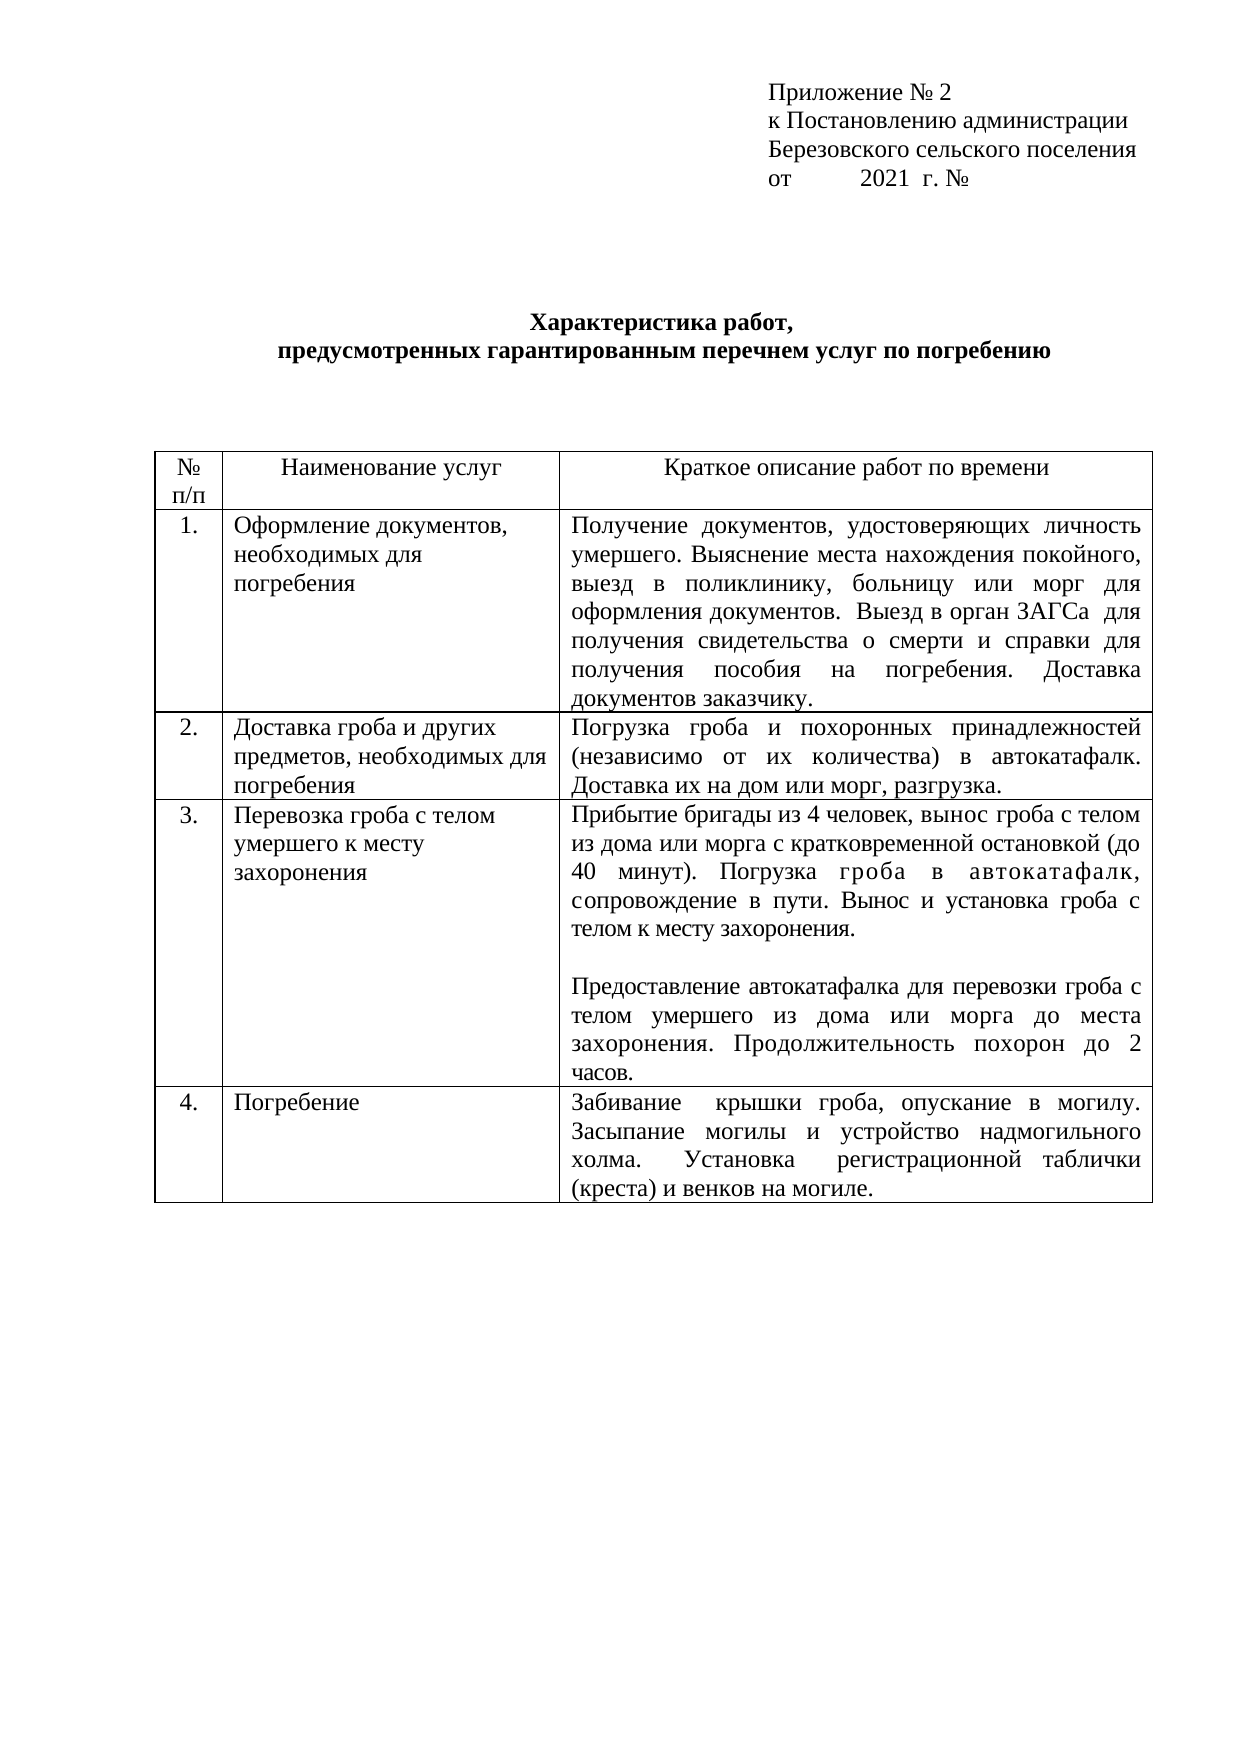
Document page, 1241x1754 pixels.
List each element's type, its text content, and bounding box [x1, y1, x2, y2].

table_cell Получение документов, удостоверяющих личность умершего. Выяснение места нахождения покойного, выезд в поликлинику, больницу или морг для оформления документов. Выезд в орган ЗАГСа для получения свидетельства о смерти и справки для получения пособия на погребения. Доставка документов заказчику. [560, 510, 1152, 711]
table_cell Погребение [223, 1087, 559, 1202]
text Березовского сельского поселения [768, 134, 1152, 163]
table_cell 3. [156, 800, 222, 1086]
table_cell Прибытие бригады из 4 человек, вынос гроба с телом из дома или морга с кратковременной остановкой (до 40 минут). Погрузка гроба в автокатафалк, сопровождение в пути. Вынос и установка гроба с телом к месту захоронения. Предоставление автокатафалка для перевозки гроба с телом умершего из дома или морга до места захоронения. Продолжительность похорон до 2 часов. [560, 800, 1152, 1086]
table_header № п/п [156, 452, 222, 509]
table_cell 1. [156, 510, 222, 711]
table_cell Забивание крышки гроба, опускание в могилу. Засыпание могилы и устройство надмогильного холма. Установка регистрационной таблички (креста) и венков на могиле. [560, 1087, 1152, 1202]
table_cell 2. [156, 713, 222, 799]
table_cell Погрузка гроба и похоронных принадлежностей (независимо от их количества) в автокатафалк. Доставка их на дом или морг, разгрузка. [560, 713, 1152, 799]
table_cell 4. [156, 1087, 222, 1202]
text к Постановлению администрации [768, 106, 1152, 134]
table_header Наименование услуг [223, 452, 559, 509]
table_header Краткое описание работ по времени [560, 452, 1152, 509]
table_cell Доставка гроба и других предметов, необходимых для погребения [223, 713, 559, 799]
table_cell Перевозка гроба с телом умершего к месту захоронения [223, 800, 559, 1086]
text Приложение № 2 [768, 77, 1152, 106]
text Характеристика работ, предусмотренных гарантированным перечнем услуг по погребению [177, 307, 1152, 364]
text от 2021 г. № [768, 163, 1152, 192]
table_cell Оформление документов, необходимых для погребения [223, 510, 559, 711]
